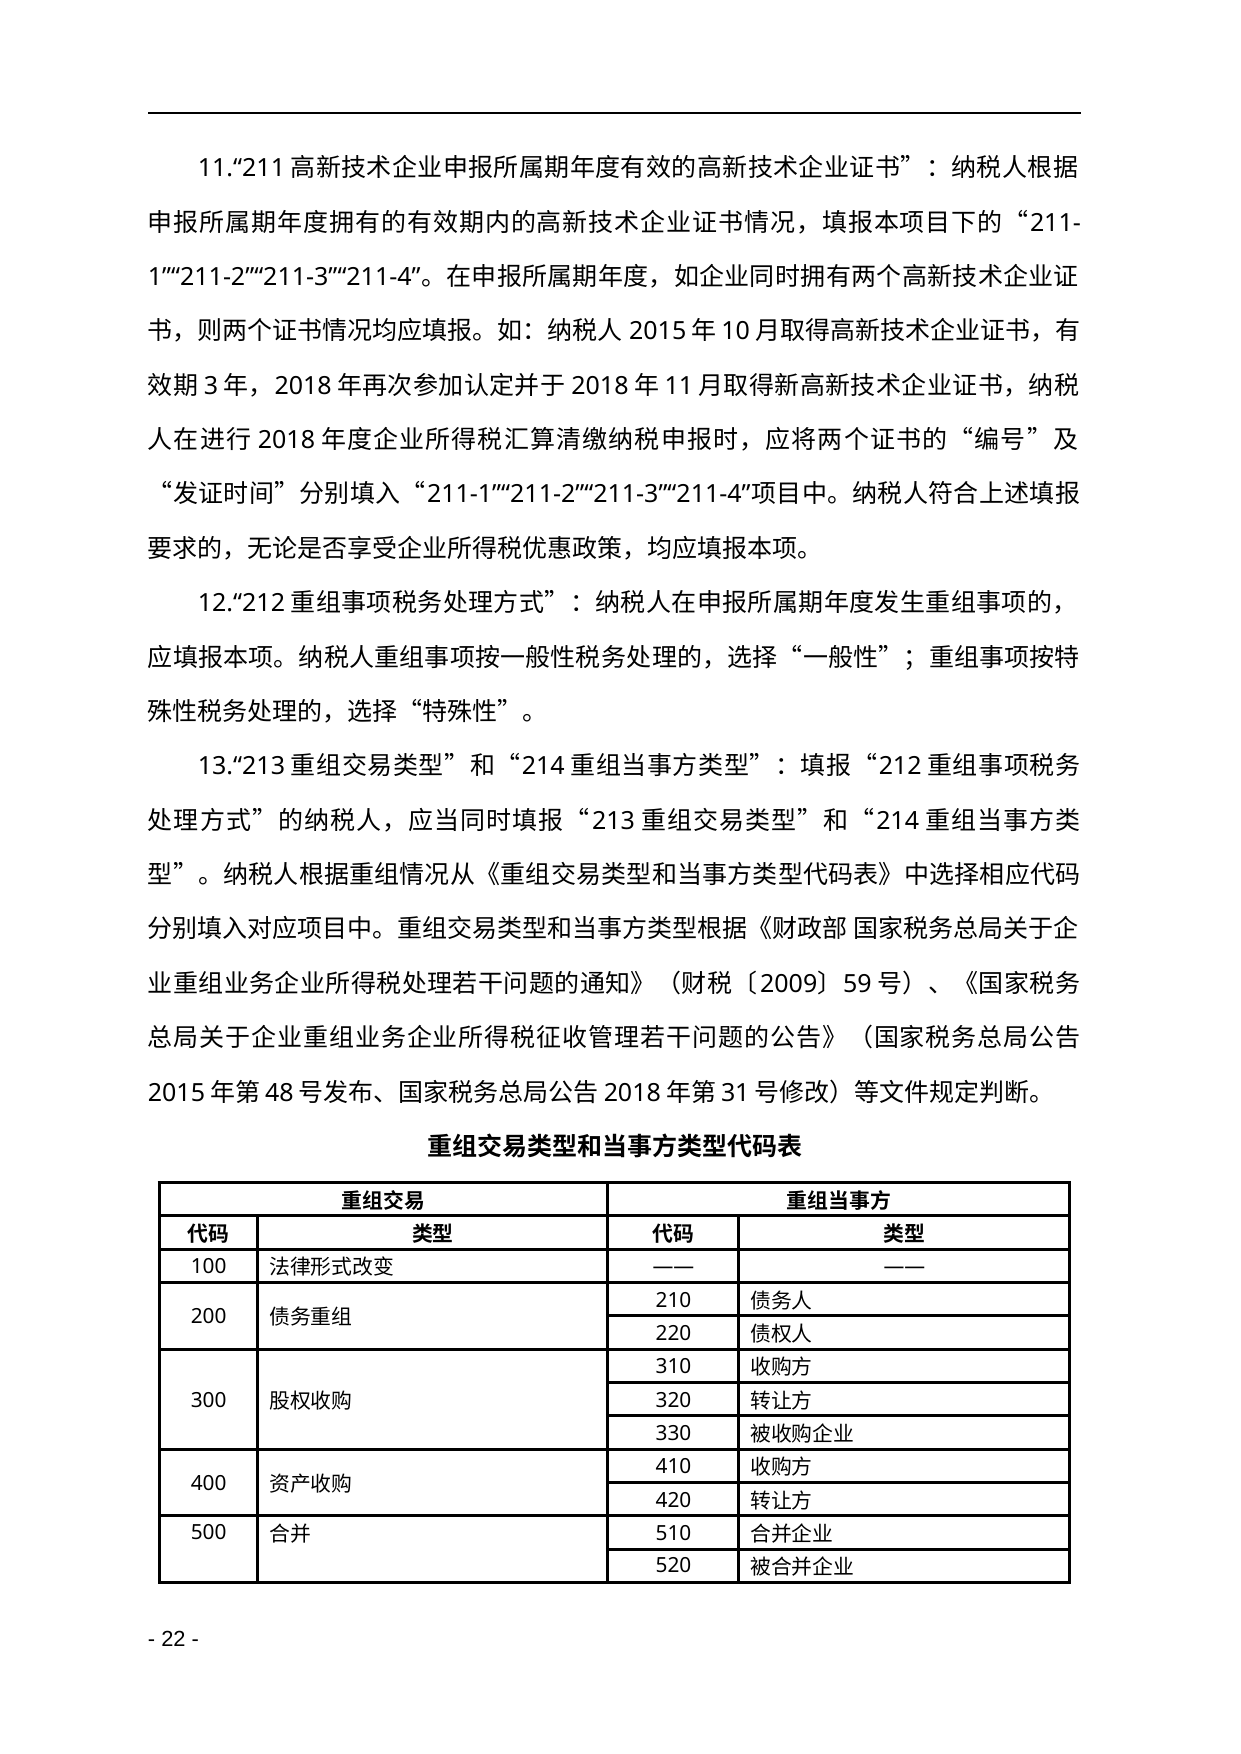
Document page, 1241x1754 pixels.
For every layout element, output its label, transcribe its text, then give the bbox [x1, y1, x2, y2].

table_cell 转让方 [740, 1484, 1068, 1514]
text 12.“212重组事项税务处理方式”：纳税人在申报所属期年度发生重组事项的，应填报本项。纳税人重组事项按一般性税务处理的，选择“一般性”；重组事项按特殊性税务处理的，选择“特殊性”。 [148, 583, 1081, 728]
table_cell 200 [161, 1284, 256, 1347]
table_cell 股权收购 [259, 1351, 606, 1447]
table_cell 410 [609, 1451, 737, 1481]
table_cell 法律形式改变 [259, 1251, 606, 1281]
table_cell 420 [609, 1484, 737, 1514]
table_cell 代码 [609, 1217, 737, 1247]
table_cell 类型 [259, 1217, 606, 1247]
table_cell 转让方 [740, 1384, 1068, 1414]
table_cell 收购方 [740, 1351, 1068, 1381]
text 13.“213重组交易类型”和“214重组当事方类型”：填报“212重组事项税务处理方式”的纳税人，应当同时填报“213重组交易类型”和“214重组当事方类型”。纳税人根据重组情况从《重组交易类型和当事方类型代码表》中选择相应代码分别填入对应项目中。重组交易类型和当事方类型根据《财政部 国家税务总局关于企业重组业务企业所得税处理若干问题的通知》（财税〔2009〕59号）、《国家税务总局关于企业重组业务企业所得税征收管理若干问题的公告》（国家税务总局公告2015年第48号发布、国家税务总局公告2018年第31号修改）等文件规定判断。 [148, 746, 1081, 1108]
table_cell 收购方 [740, 1451, 1068, 1481]
table_cell 债务人 [740, 1284, 1068, 1314]
table_cell 类型 [740, 1217, 1068, 1247]
table_cell 资产收购 [259, 1451, 606, 1514]
table_cell 债权人 [740, 1317, 1068, 1347]
table_cell 债务重组 [259, 1284, 606, 1347]
table_cell 500 [161, 1517, 256, 1581]
table_cell 代码 [161, 1217, 256, 1247]
table_header 重组交易 [161, 1184, 606, 1214]
table_cell 合并 [259, 1517, 606, 1581]
table_cell 被收购企业 [740, 1417, 1068, 1447]
table_cell 400 [161, 1451, 256, 1514]
table_cell 100 [161, 1251, 256, 1281]
text 重组交易类型和当事方类型代码表 [148, 1126, 1081, 1163]
table_cell 320 [609, 1384, 737, 1414]
table_cell 合并企业 [740, 1517, 1068, 1547]
table_header 重组当事方 [609, 1184, 1068, 1214]
table_cell 300 [161, 1351, 256, 1447]
table_cell 被合并企业 [740, 1551, 1068, 1581]
table_cell —— [740, 1251, 1068, 1281]
table_cell 220 [609, 1317, 737, 1347]
table_cell 210 [609, 1284, 737, 1314]
table_cell 510 [609, 1517, 737, 1547]
table_cell —— [609, 1251, 737, 1281]
table_cell 330 [609, 1417, 737, 1447]
table_cell 310 [609, 1351, 737, 1381]
text 11.“211高新技术企业申报所属期年度有效的高新技术企业证书”：纳税人根据申报所属期年度拥有的有效期内的高新技术企业证书情况，填报本项目下的“211-1”“211-2”“211-3”“211-4”。在申报所属期年度，如企业同时拥有两个高新技术企业证书，则两个证书情况均应填报。如：纳税人2015年10月取得高新技术企业证书，有效期3年，2018年再次参加认定并于2018年11月取得新高新技术企业证书，纳税人在进行2018年度企业所得税汇算清缴纳税申报时，应将两个证书的“编号”及“发证时间”分别填入“211-1”“211-2”“211-3”“211-4”项目中。纳税人符合上述填报要求的，无论是否享受企业所得税优惠政策，均应填报本项。 [148, 148, 1081, 564]
table_cell 520 [609, 1551, 737, 1581]
